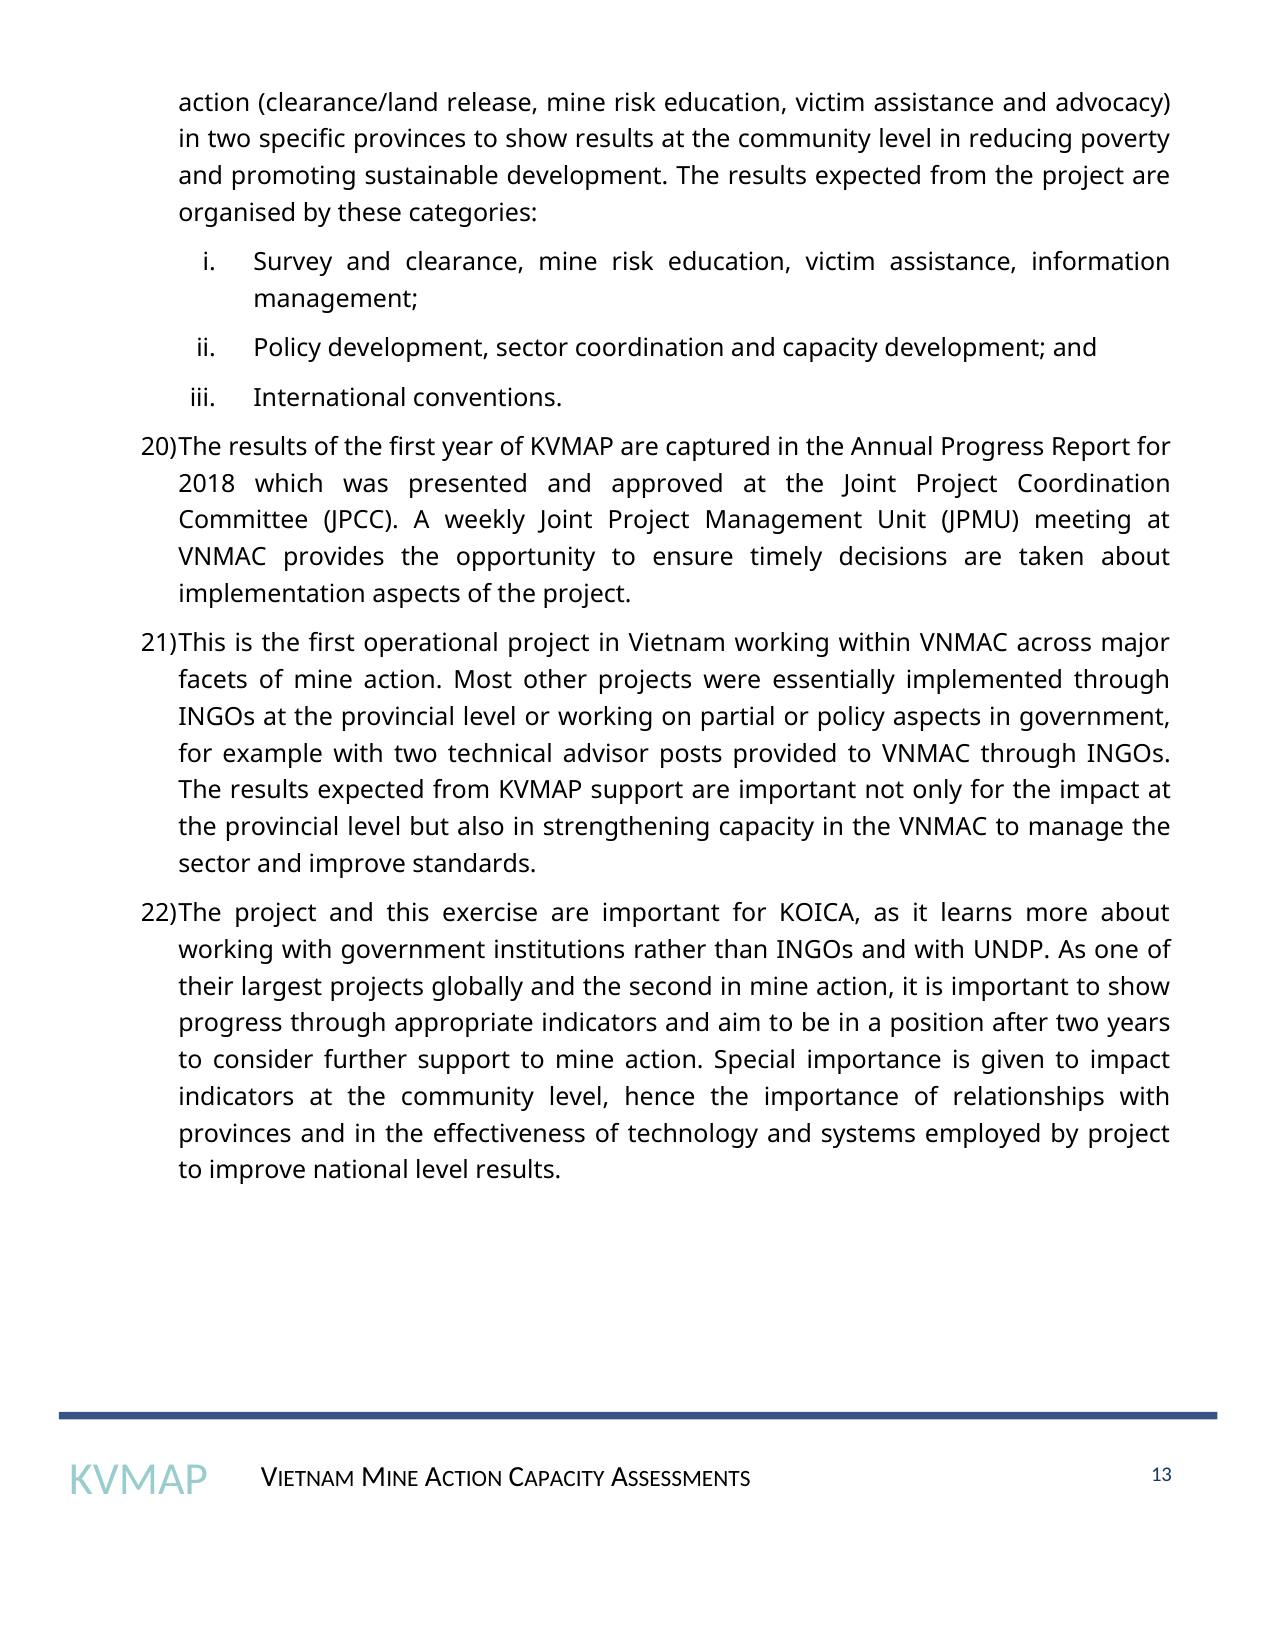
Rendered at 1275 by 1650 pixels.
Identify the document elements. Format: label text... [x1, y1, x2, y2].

list The results of the first year of KVMAP are captured in the Annual Progress Report for 2018 which was presented and approved at the Joint Project Coordination Committee (JPCC). A weekly Joint Project Management Unit (JPMU) meeting at VNMAC provides the opportunity to ensure timely decisions are taken about implementation aspects of the project. [141, 428, 1172, 610]
list The project and this exercise are important for KOICA, as it learns more about working with government institutions rather than INGOs and with UNDP. As one of their largest projects globally and the second in mine action, it is important to show progress through appropriate indicators and aim to be in a position after two years to consider further support to mine action. Special importance is given to impact indicators at the community level, hence the importance of relationships with provinces and in the effectiveness of technology and systems employed by project to improve national level results. [141, 895, 1172, 1186]
list This is the first operational project in Vietnam working within VNMAC across major facets of mine action. Most other projects were essentially implemented through INGOs at the provincial level or working on partial or policy aspects in government, for example with two technical advisor posts provided to VNMAC through INGOs. The results expected from KVMAP support are important not only for the impact at the provincial level but also in strengthening capacity in the VNMAC to manage the sector and improve standards. [141, 625, 1172, 879]
list Policy development, sector coordination and capacity development; and [216, 330, 1172, 364]
list International conventions. [216, 379, 1172, 413]
list Survey and clearance, mine risk education, victim assistance, information management; [216, 244, 1172, 315]
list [141, 84, 1172, 229]
